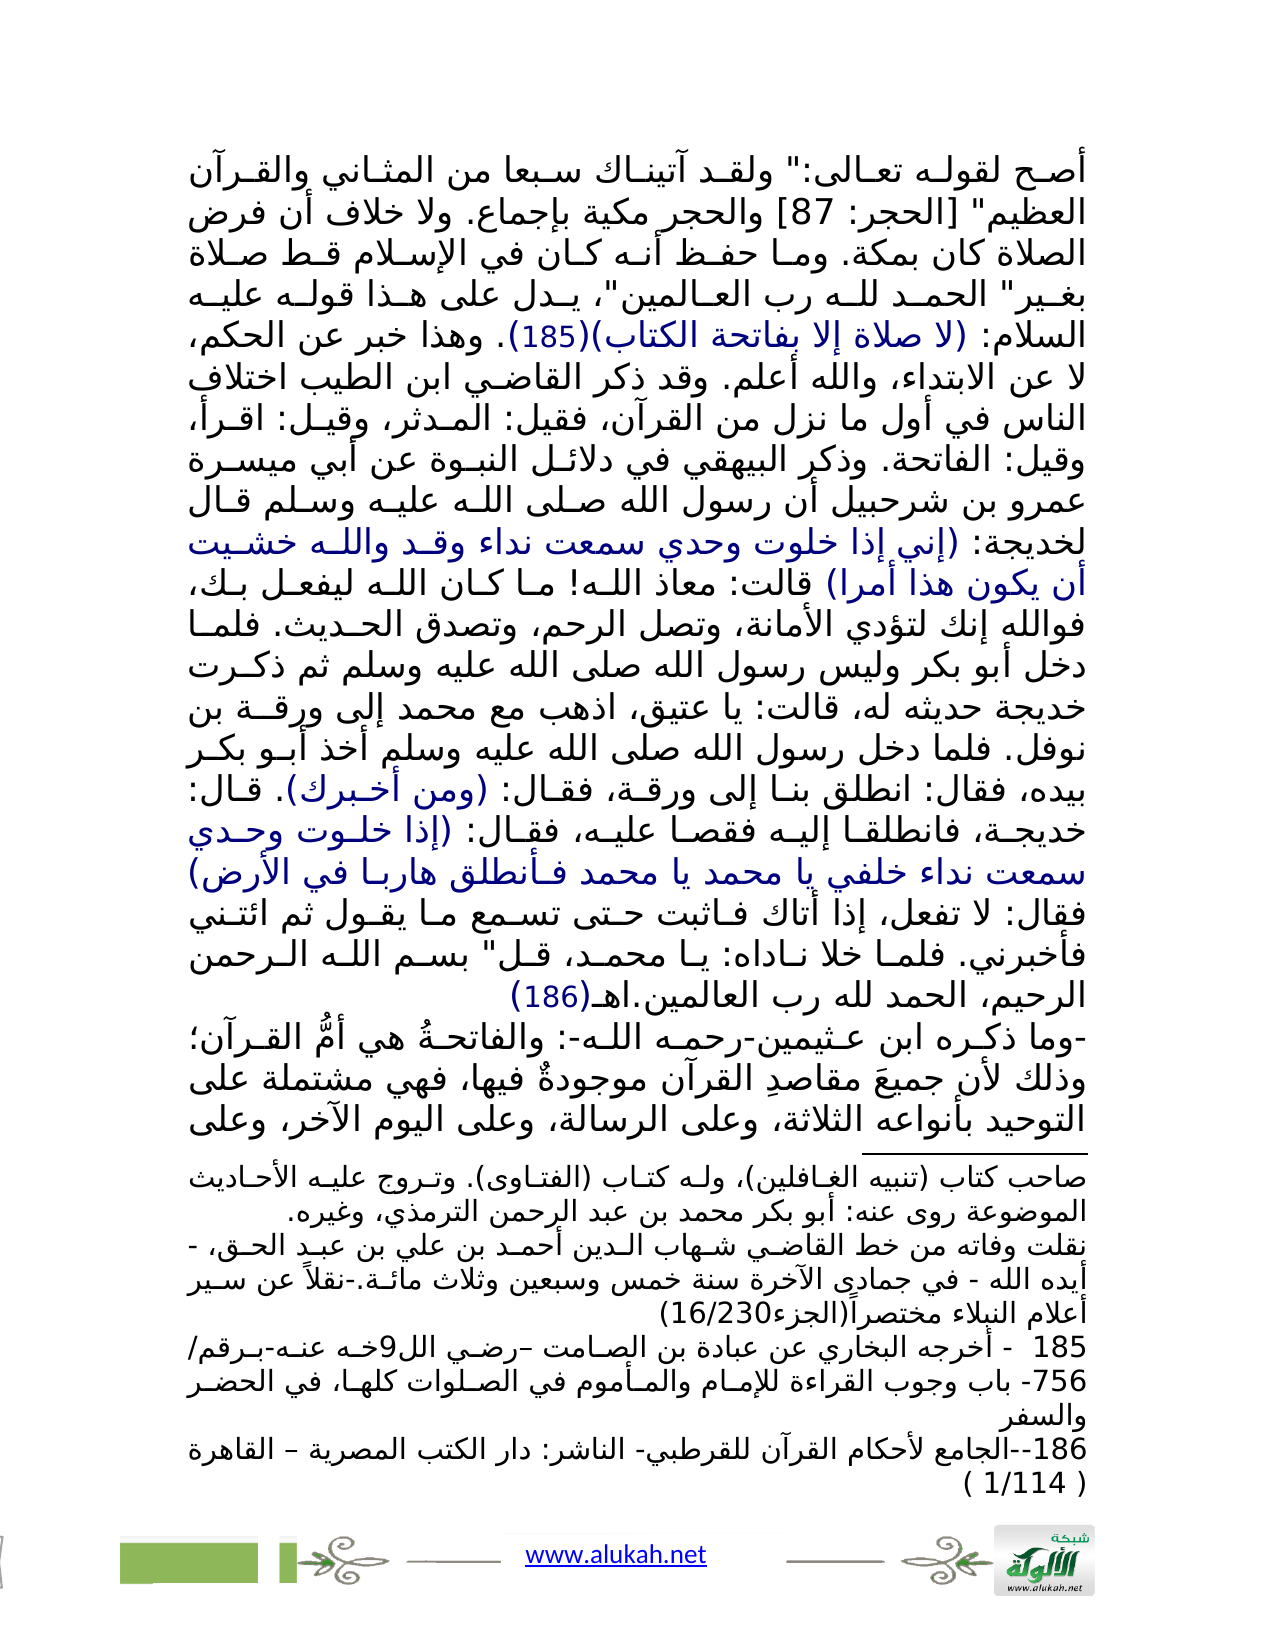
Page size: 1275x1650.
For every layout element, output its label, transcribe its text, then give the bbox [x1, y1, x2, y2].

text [187, 150, 1087, 1016]
picture [120, 1521, 1125, 1611]
text -وما ذكره ابن عثيمين-رحمه الله-: والفاتحةُ هي أمُّ القرآن؛ وذلك لأن جميعَ مقاصدِ القرآن موجودةٌ فيها، فهي مشتملة على التوحيد بأنواعه الثلاثة، وعلى الرسالة، وعلى اليوم الآخر، وعلى طُرق الرُّسل ومخالفيهم، وجميعُ ما يتعلَّق بأصول الشَّرائع موجودٌ في هذه السُّورة، ولهذا تُسمَّى «أمُّ القرآن» وتُسمَّى «السَّبْعُ المثاني» كما صحَّ ذلك عن رسول الله صلّى الله عليه وسلّم. وقد خصَّها الله بالذِّكْرِ في قوله: ﴿ وَلَقَدْ آتَيْنَاكَ سَبْعًا مِنَ الْمَثَانِي وَالْقُرْآنَ الْعَظِيمَ * ﴾ [الحجر] وعَطْفُ [187, 1016, 1087, 1140]
